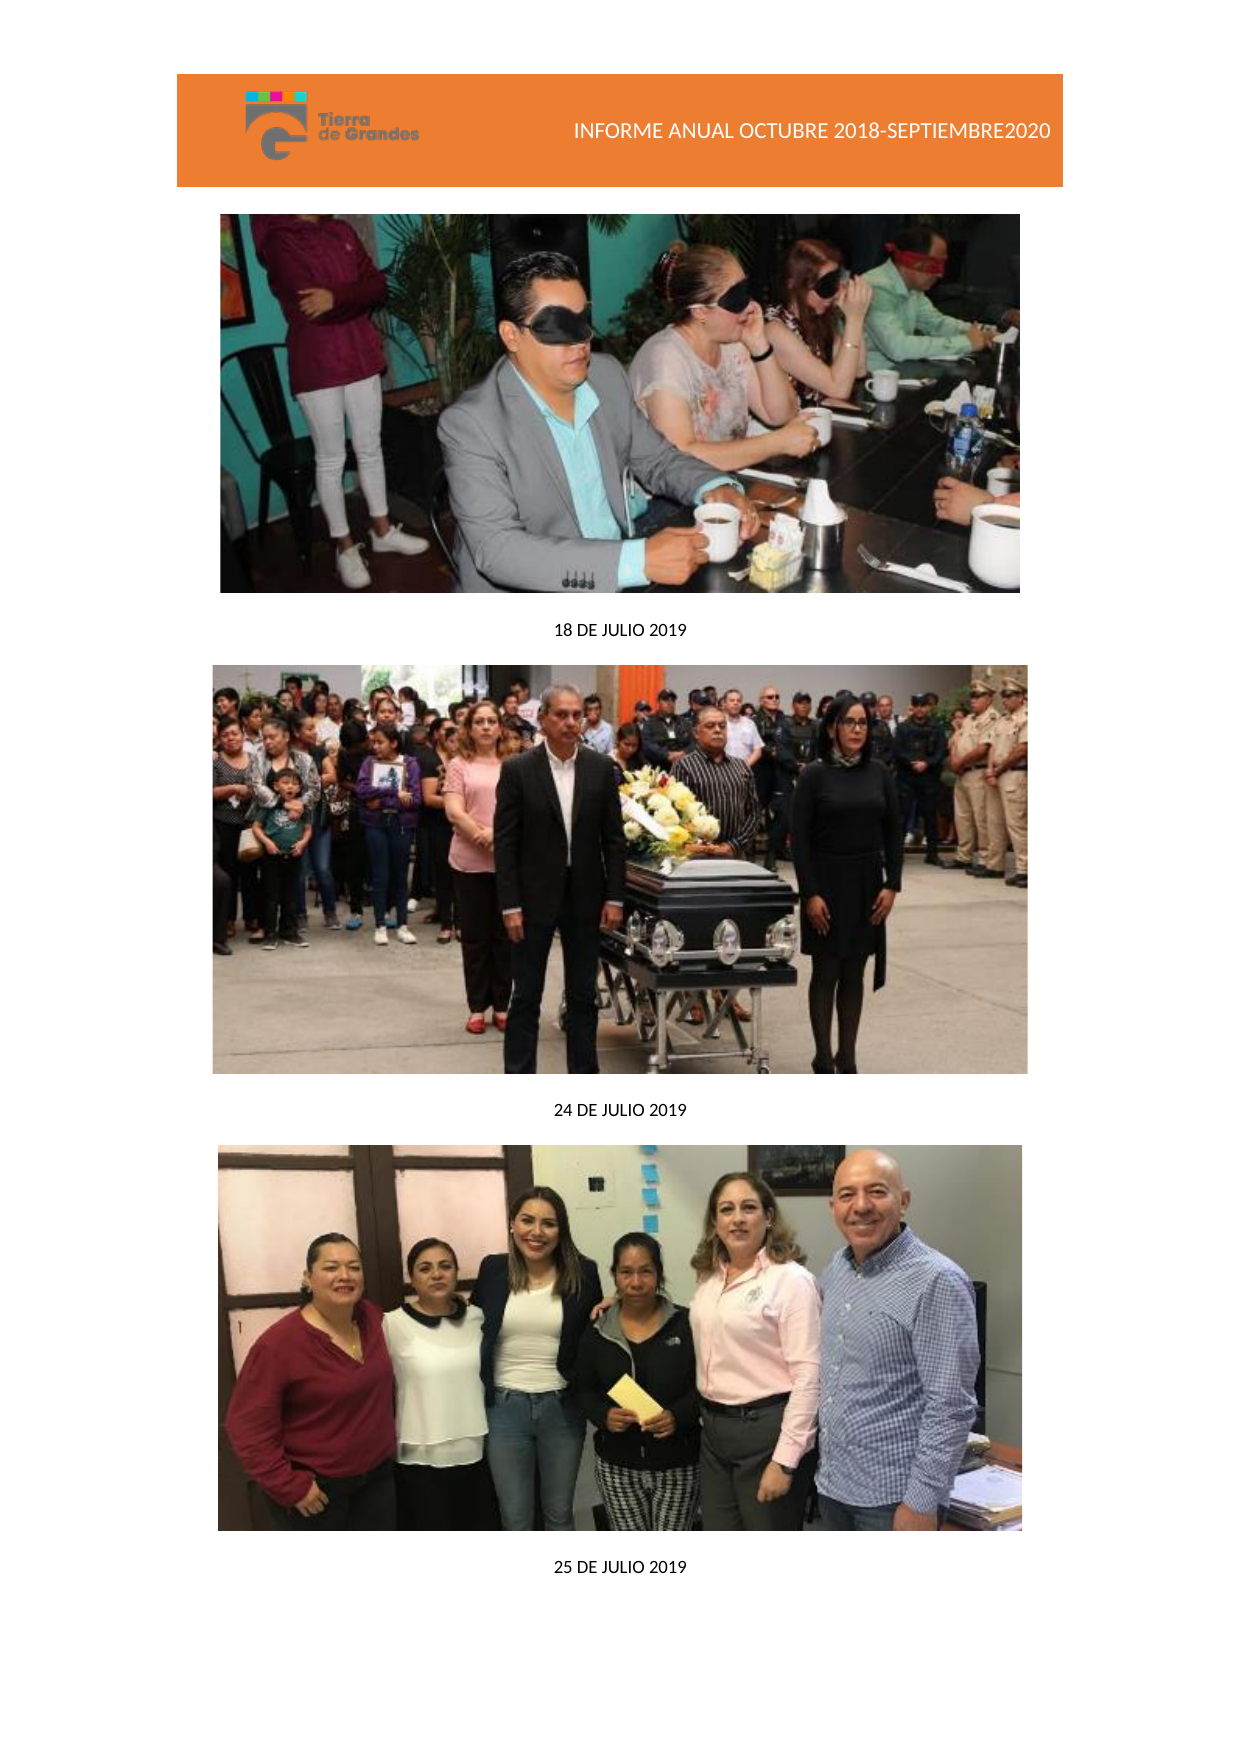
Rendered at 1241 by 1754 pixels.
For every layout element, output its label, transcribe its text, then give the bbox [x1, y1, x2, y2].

text 24 DE JULIO 2019 [177, 1098, 1063, 1121]
picture [212, 665, 1028, 1074]
picture [220, 214, 1020, 593]
picture [218, 1145, 1023, 1531]
text 18 DE JULIO 2019 [177, 618, 1063, 641]
picture [240, 85, 429, 175]
text 25 DE JULIO 2019 [177, 1555, 1063, 1578]
